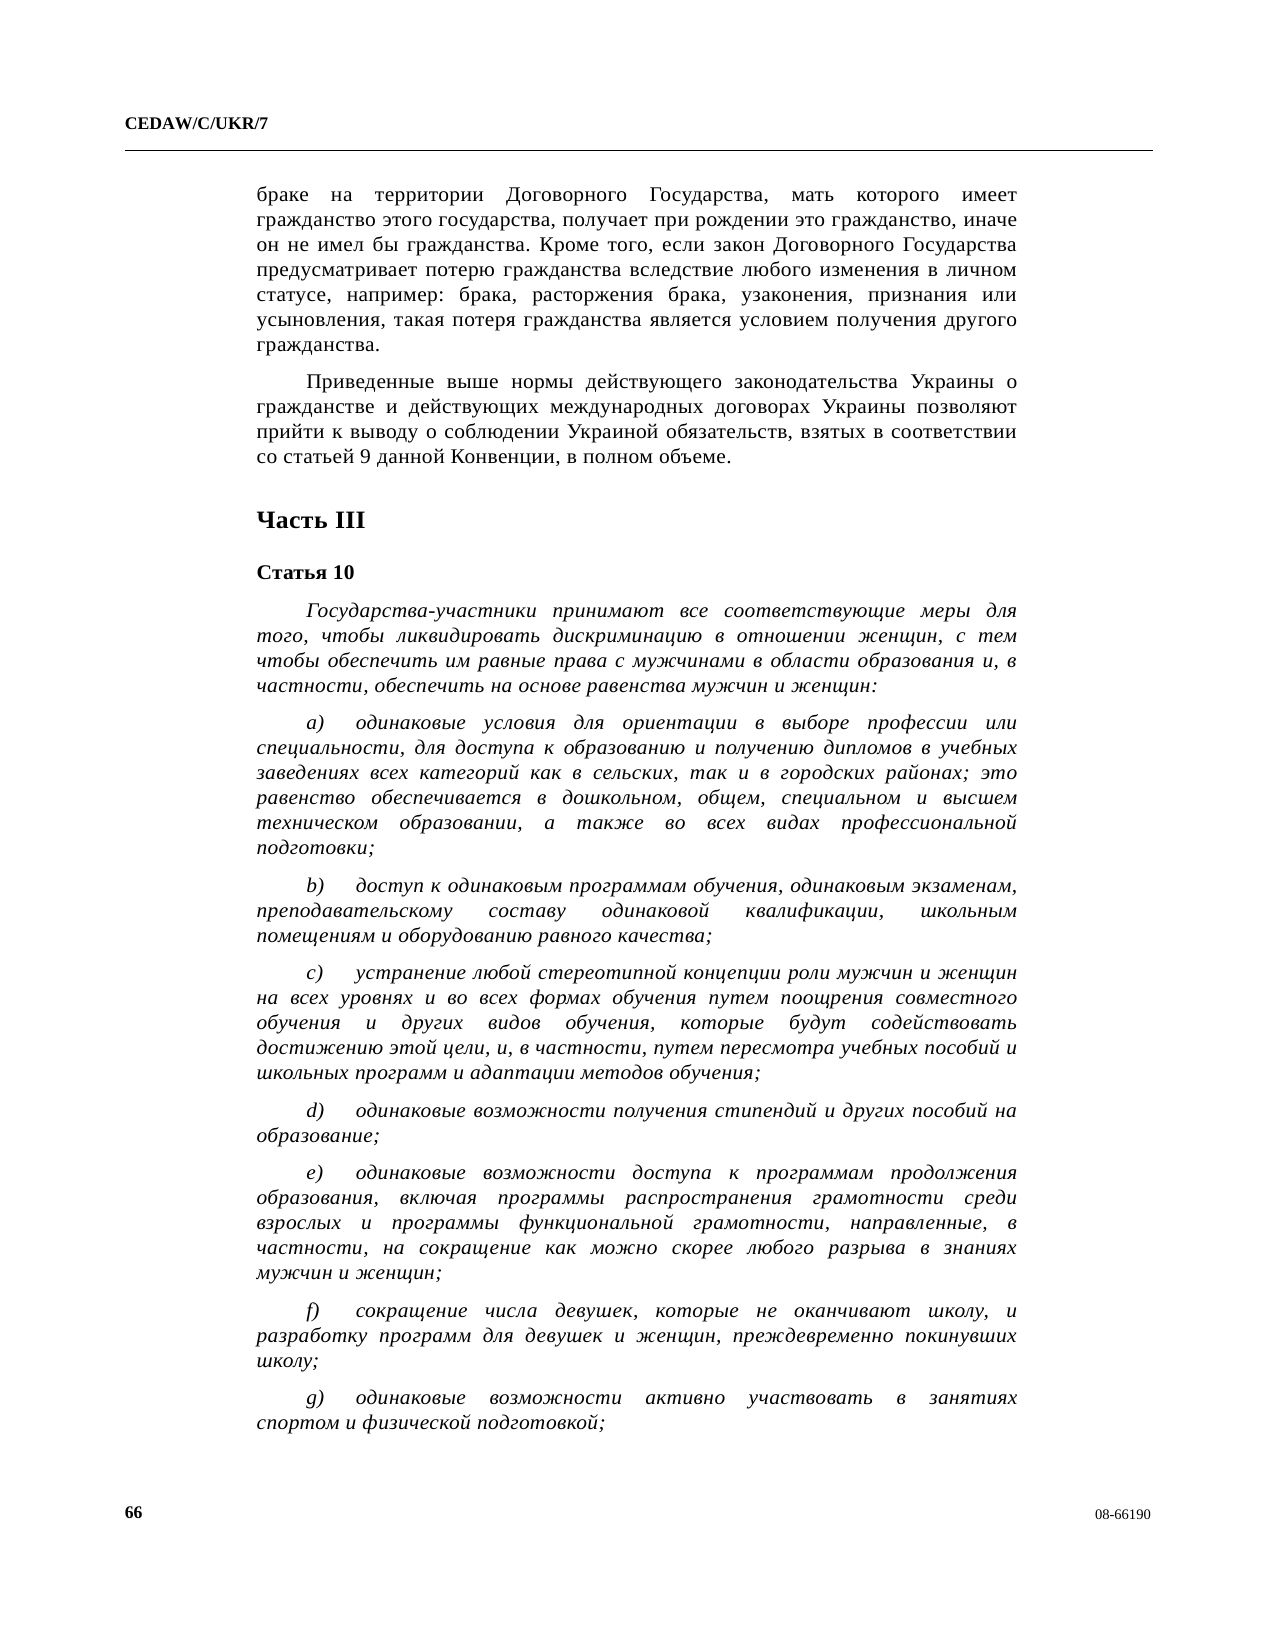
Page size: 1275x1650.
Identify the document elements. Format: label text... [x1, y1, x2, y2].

text Государства-участники принимают все соответствующие меры для того, чтобы ликвидировать дискриминацию в отношении женщин, с тем чтобы обеспечить им равные права с мужчинами в области образования и, в частности, обеспечить на основе равенства мужчин и женщин: [256, 597, 1018, 697]
text Приведенные выше нормы действующего законодательства Украины о гражданстве и действующих международных договорах Украины позволяют прийти к выводу о соблюдении Украиной обязательств, взятых в соответствии со статьей 9 данной Конвенции, в полном объеме. [256, 369, 1018, 469]
text d) одинаковые возможности получения стипендий и других пособий на образование; [256, 1097, 1018, 1147]
text g) одинаковые возможности активно участвовать в занятиях спортом и физической подготовкой; [256, 1384, 1018, 1434]
text f) сокращение числа девушек, которые не оканчивают школу, и разработку программ для девушек и женщин, преждевременно покинувших школу; [256, 1297, 1018, 1372]
text Часть III [124, 506, 1019, 534]
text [256, 181, 1018, 356]
text е) одинаковые возможности доступа к программам продолжения образования, включая программы распространения грамотности среди взрослых и программы функциональной грамотности, направленные, в частности, на сокращение как можно скорее любого разрыва в знаниях мужчин и женщин; [256, 1159, 1018, 1284]
text а) одинаковые условия для ориентации в выборе профессии или специальности, для доступа к образованию и получению дипломов в учебных заведениях всех категорий как в сельских, так и в городских районах; это равенство обеспечивается в дошкольном, общем, специальном и высшем техническом образовании, а также во всех видах профессиональной подготовки; [256, 709, 1018, 859]
text Статья 10 [124, 559, 1019, 584]
text с) устранение любой стереотипной концепции роли мужчин и женщин на всех уровнях и во всех формах обучения путем поощрения совместного обучения и других видов обучения, которые будут содействовать достижению этой цели, и, в частности, путем пересмотра учебных пособий и школьных программ и адаптации методов обучения; [256, 959, 1018, 1084]
text b) доступ к одинаковым программам обучения, одинаковым экзаменам, преподавательскому составу одинаковой квалификации, школьным помещениям и оборудованию равного качества; [256, 872, 1018, 947]
